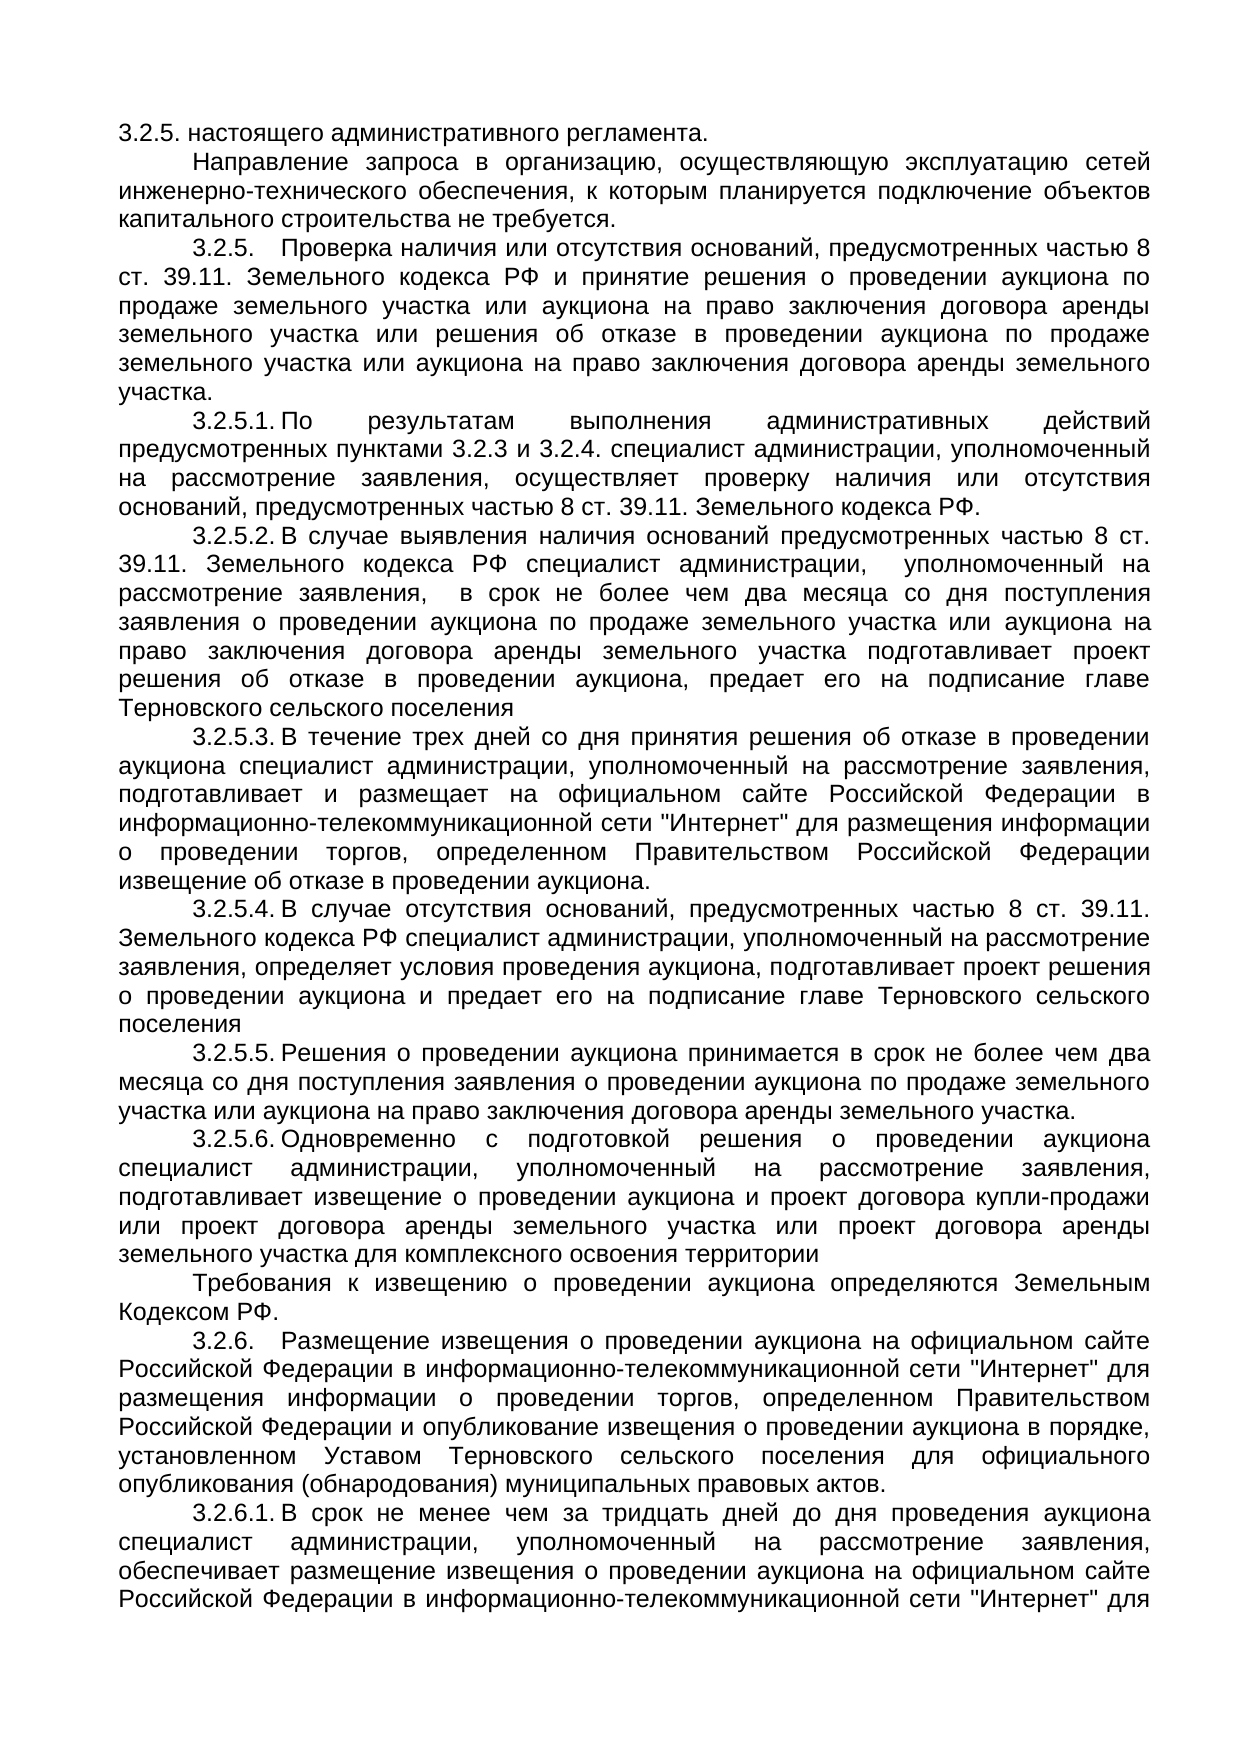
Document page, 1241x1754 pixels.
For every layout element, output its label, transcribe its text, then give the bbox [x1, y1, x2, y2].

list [118, 118, 1152, 147]
list Одновременно с подготовкой решения о проведении аукциона специалист администрации, уполномоченный на рассмотрение заявления, подготавливает извещение о проведении аукциона и проект договора купли-продажи или проект договора аренды земельного участка или проект договора аренды земельного участка для комплексного освоения территории [118, 1124, 1152, 1268]
list В случае отсутствия оснований, предусмотренных частью 8 ст. 39.11. Земельного кодекса РФ специалист администрации, уполномоченный на рассмотрение заявления, определяет условия проведения аукциона, подготавливает проект решения о проведении аукциона и предает его на подписание главе Терновского сельского поселения [118, 894, 1152, 1038]
list Размещение извещения о проведении аукциона на официальном сайте Российской Федерации в информационно-телекоммуникационной сети "Интернет" для размещения информации о проведении торгов, определенном Правительством Российской Федерации и опубликование извещения о проведении аукциона в порядке, установленном Уставом Терновского сельского поселения для официального опубликования (обнародования) муниципальных правовых актов. [118, 1326, 1152, 1498]
list В случае выявления наличия оснований предусмотренных частью 8 ст. 39.11. Земельного кодекса РФ специалист администрации, уполномоченный на рассмотрение заявления, в срок не более чем два месяца со дня поступления заявления о проведении аукциона по продаже земельного участка или аукциона на право заключения договора аренды земельного участка подготавливает проект решения об отказе в проведении аукциона, предает его на подписание главе Терновского сельского поселения [118, 521, 1152, 722]
list Решения о проведении аукциона принимается в срок не более чем два месяца со дня поступления заявления о проведении аукциона по продаже земельного участка или аукциона на право заключения договора аренды земельного участка. [118, 1038, 1152, 1124]
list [118, 1498, 1152, 1613]
list Проверка наличия или отсутствия оснований, предусмотренных частью 8 ст. 39.11. Земельного кодекса РФ и принятие решения о проведении аукциона по продаже земельного участка или аукциона на право заключения договора аренды земельного участка или решения об отказе в проведении аукциона по продаже земельного участка или аукциона на право заключения договора аренды земельного участка. [118, 233, 1152, 406]
list В течение трех дней со дня принятия решения об отказе в проведении аукциона специалист администрации, уполномоченный на рассмотрение заявления, подготавливает и размещает на официальном сайте Российской Федерации в информационно-телекоммуникационной сети "Интернет" для размещения информации о проведении торгов, определенном Правительством Российской Федерации извещение об отказе в проведении аукциона. [118, 722, 1152, 894]
text Направление запроса в организацию, осуществляющую эксплуатацию сетей инженерно-технического обеспечения, к которым планируется подключение объектов капитального строительства не требуется. [118, 147, 1152, 233]
list По результатам выполнения административных действий предусмотренных пунктами 3.2.3 и 3.2.4. специалист администрации, уполномоченный на рассмотрение заявления, осуществляет проверку наличия или отсутствия оснований, предусмотренных частью 8 ст. 39.11. Земельного кодекса РФ. [118, 406, 1152, 521]
text Требования к извещению о проведении аукциона определяются Земельным Кодексом РФ. [118, 1268, 1152, 1326]
